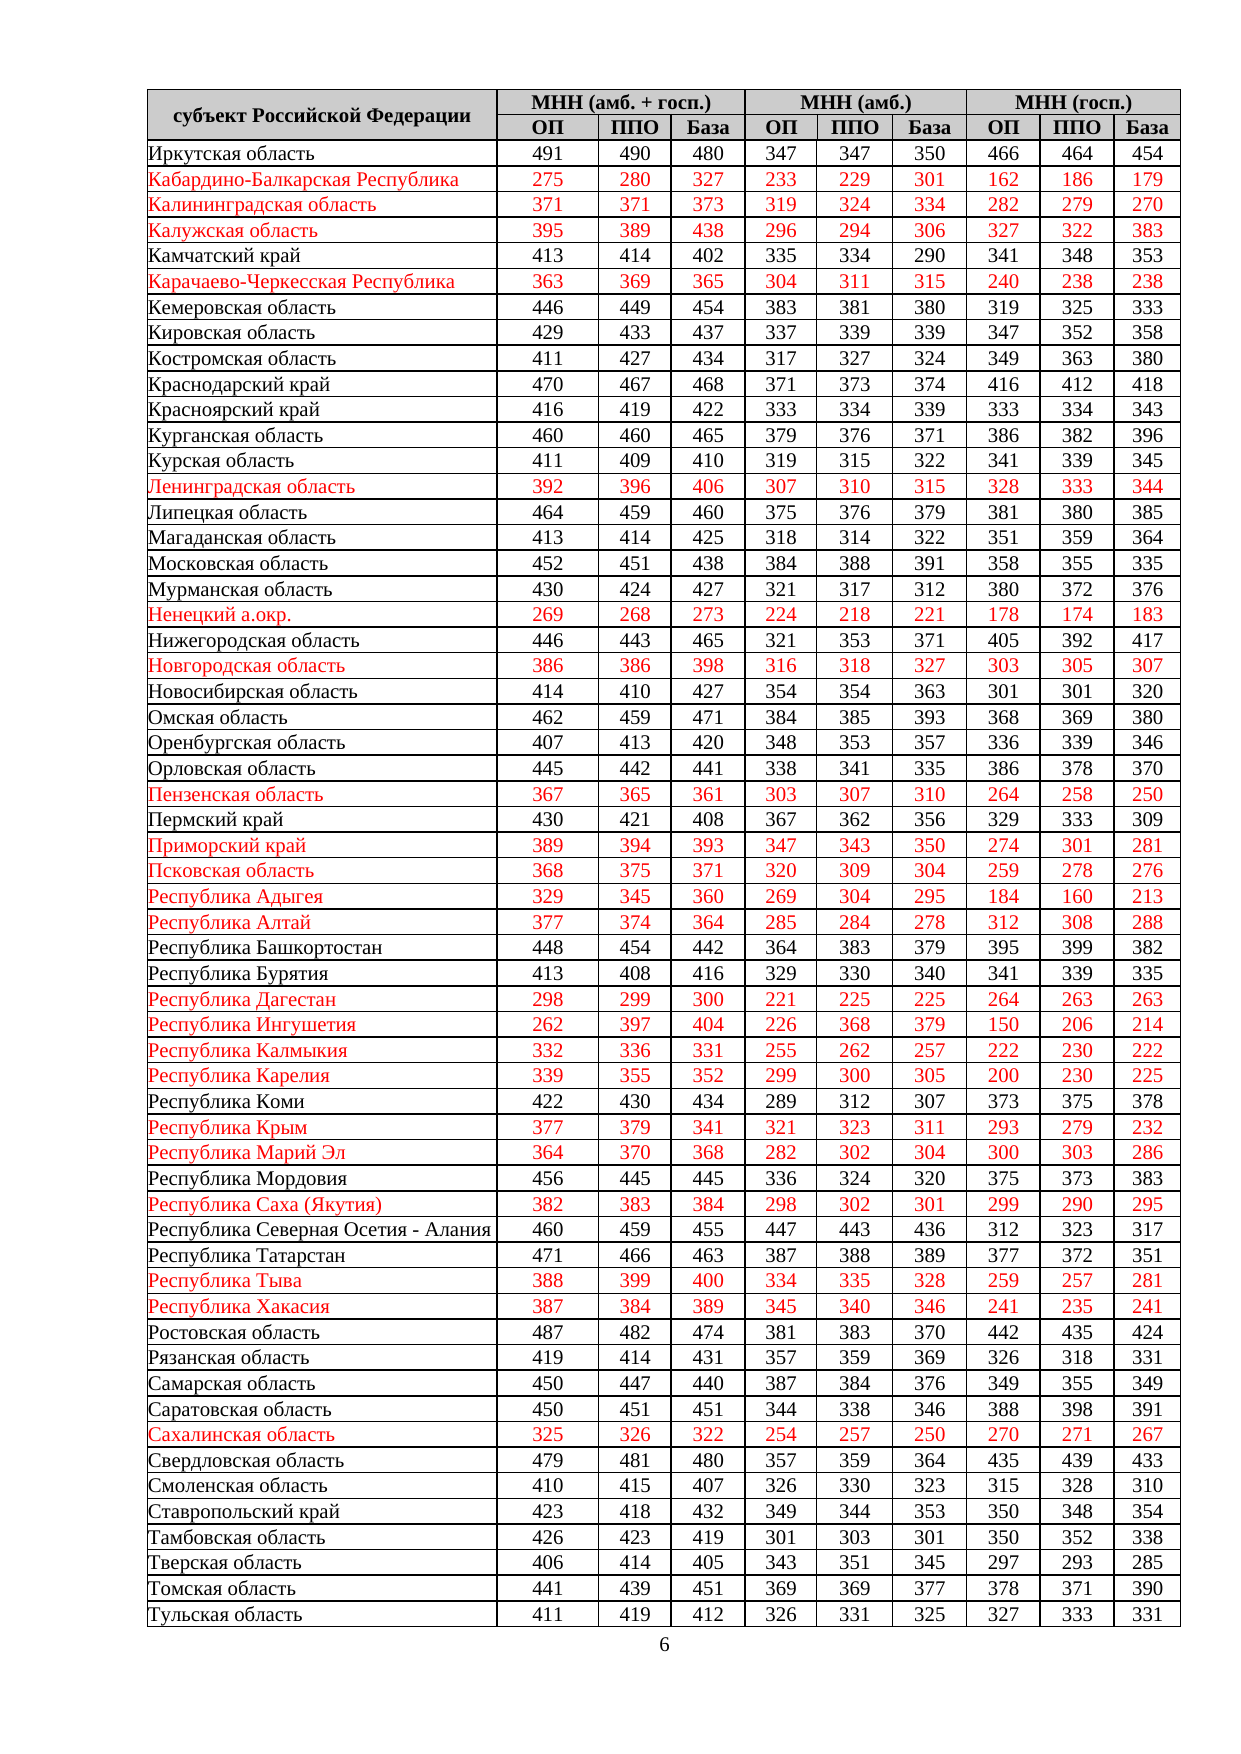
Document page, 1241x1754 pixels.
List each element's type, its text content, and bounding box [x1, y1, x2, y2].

table_cell 301 [893, 1525, 966, 1549]
table_cell 430 [498, 577, 598, 601]
table_cell 334 [817, 243, 892, 267]
table_cell 290 [1041, 1192, 1113, 1216]
table_cell 402 [672, 243, 744, 267]
table_cell 365 [599, 782, 670, 806]
table_cell 230 [1041, 1063, 1113, 1087]
table_cell 409 [599, 448, 670, 472]
table_cell 275 [498, 167, 598, 191]
table_cell 480 [672, 141, 744, 165]
table_cell Иркутская область [148, 141, 496, 165]
table_cell 345 [746, 1294, 816, 1318]
table_cell 325 [1041, 295, 1113, 319]
table_cell Красноярский край [148, 397, 496, 421]
table_cell 303 [1041, 1140, 1113, 1164]
table_cell Ставропольский край [148, 1499, 496, 1523]
table_cell 301 [1041, 833, 1113, 857]
table_cell 349 [967, 346, 1039, 370]
table_cell 364 [893, 1448, 966, 1472]
table_cell 333 [967, 397, 1039, 421]
table_cell 395 [967, 935, 1039, 959]
table_cell Республика Северная Осетия - Алания [148, 1217, 496, 1241]
table_cell 279 [1041, 192, 1113, 216]
table_cell 316 [746, 653, 816, 677]
table_cell 374 [893, 372, 966, 396]
table_cell Тамбовская область [148, 1525, 496, 1549]
table_cell 226 [746, 1012, 816, 1036]
table_cell 378 [1041, 756, 1113, 780]
table_cell 380 [1115, 346, 1180, 370]
table_cell Кемеровская область [148, 295, 496, 319]
table_cell Сахалинская область [148, 1422, 496, 1446]
table_cell 382 [1115, 935, 1180, 959]
table_cell 371 [672, 858, 744, 882]
table_cell 304 [746, 269, 816, 293]
table_cell 330 [817, 961, 892, 985]
table_cell 302 [817, 1192, 892, 1216]
table_cell 355 [1041, 551, 1113, 575]
table_cell Республика Марий Эл [148, 1140, 496, 1164]
table_cell 322 [672, 1422, 744, 1446]
table_cell 309 [1115, 807, 1180, 831]
table_cell 407 [672, 1473, 744, 1497]
table_cell 310 [817, 474, 892, 498]
table_cell 359 [817, 1345, 892, 1369]
table_cell 330 [817, 1473, 892, 1497]
table_cell 184 [967, 884, 1039, 908]
table_cell 447 [599, 1371, 670, 1395]
table_cell 388 [967, 1397, 1039, 1421]
table_cell 289 [746, 1089, 816, 1113]
table_cell 322 [893, 448, 966, 472]
table_cell 221 [746, 987, 816, 1011]
table_cell 331 [817, 1602, 892, 1626]
table_cell 222 [967, 1038, 1039, 1062]
table_cell 375 [967, 1166, 1039, 1190]
table_cell 343 [1115, 397, 1180, 421]
table_cell 278 [1041, 858, 1113, 882]
table_cell 271 [1041, 1422, 1113, 1446]
table_cell 206 [1041, 1012, 1113, 1036]
table_cell 339 [817, 320, 892, 344]
table_cell 358 [967, 551, 1039, 575]
table_cell 315 [893, 269, 966, 293]
table_cell 487 [498, 1320, 598, 1344]
table_cell 264 [967, 782, 1039, 806]
table_cell 339 [498, 1063, 598, 1087]
table_cell 384 [746, 551, 816, 575]
table_cell 375 [599, 858, 670, 882]
table_cell 429 [498, 320, 598, 344]
table_cell Московская область [148, 551, 496, 575]
table_cell 414 [599, 1345, 670, 1369]
table_cell 352 [1041, 1525, 1113, 1549]
table_cell 276 [1115, 858, 1180, 882]
table_cell 336 [599, 1038, 670, 1062]
table_cell 442 [599, 756, 670, 780]
table_cell 397 [599, 1012, 670, 1036]
table_cell 351 [817, 1550, 892, 1574]
table_cell 380 [1041, 500, 1113, 524]
table_cell 436 [893, 1217, 966, 1241]
table_cell 213 [1115, 884, 1180, 908]
table_cell 250 [893, 1422, 966, 1446]
table_cell Омская область [148, 705, 496, 729]
table_cell 273 [672, 602, 744, 626]
table_cell 238 [1115, 269, 1180, 293]
table_cell 371 [893, 628, 966, 652]
table_cell 372 [1041, 1243, 1113, 1267]
table_cell 300 [967, 1140, 1039, 1164]
table_cell 380 [893, 295, 966, 319]
table_cell 318 [817, 653, 892, 677]
table_cell 471 [672, 705, 744, 729]
table_cell 367 [498, 782, 598, 806]
table_cell 388 [817, 1243, 892, 1267]
table_cell 250 [1115, 782, 1180, 806]
table_cell Оренбургская область [148, 730, 496, 754]
table_cell 422 [672, 397, 744, 421]
table_cell 410 [599, 679, 670, 703]
table_cell 419 [599, 397, 670, 421]
table_cell 424 [1115, 1320, 1180, 1344]
table_cell ППО [1041, 115, 1113, 139]
table_cell 230 [1041, 1038, 1113, 1062]
table_cell 347 [967, 320, 1039, 344]
table_cell 389 [599, 218, 670, 242]
table_cell Приморский край [148, 833, 496, 857]
table_cell 364 [498, 1140, 598, 1164]
table_cell 414 [498, 679, 598, 703]
table_cell 360 [672, 884, 744, 908]
table_cell 386 [967, 423, 1039, 447]
table_cell 326 [967, 1345, 1039, 1369]
table_cell 386 [599, 653, 670, 677]
table_cell 435 [1041, 1320, 1113, 1344]
table_cell 440 [672, 1371, 744, 1395]
table_cell 412 [672, 1602, 744, 1626]
table_cell 318 [1041, 1345, 1113, 1369]
table_cell 462 [498, 705, 598, 729]
table_cell 439 [1041, 1448, 1113, 1472]
table_cell 232 [1115, 1115, 1180, 1139]
table_cell Камчатский край [148, 243, 496, 267]
table_cell Мурманская область [148, 577, 496, 601]
table_cell 338 [746, 756, 816, 780]
table_cell ППО [818, 115, 892, 139]
table_cell Калужская область [148, 218, 496, 242]
table_cell 379 [893, 1012, 966, 1036]
table_cell Республика Адыгея [148, 884, 496, 908]
table_cell 298 [746, 1192, 816, 1216]
table_cell 384 [746, 705, 816, 729]
table_cell 421 [599, 807, 670, 831]
table_cell 373 [672, 192, 744, 216]
table_cell 278 [893, 910, 966, 934]
table_cell 392 [498, 474, 598, 498]
table_cell 422 [498, 1089, 598, 1113]
table_cell 348 [746, 730, 816, 754]
table_cell 324 [893, 346, 966, 370]
table_cell 352 [1041, 320, 1113, 344]
table_cell 373 [817, 372, 892, 396]
table_cell 364 [672, 910, 744, 934]
table_header МНН (амб.) [746, 90, 966, 114]
table_cell 368 [817, 1012, 892, 1036]
table_cell 310 [893, 782, 966, 806]
table_cell 450 [498, 1371, 598, 1395]
table_cell 347 [746, 833, 816, 857]
table_cell 464 [1041, 141, 1113, 165]
table_cell 270 [1115, 192, 1180, 216]
table_cell 430 [498, 807, 598, 831]
table_cell 344 [1115, 474, 1180, 498]
table_cell 268 [599, 602, 670, 626]
table_cell База [1115, 115, 1180, 139]
table_cell 465 [672, 423, 744, 447]
table_cell 363 [1041, 346, 1113, 370]
table_cell 311 [893, 1115, 966, 1139]
table_cell 368 [672, 1140, 744, 1164]
table_cell 282 [746, 1140, 816, 1164]
table_cell 442 [672, 935, 744, 959]
table_cell 470 [498, 372, 598, 396]
table_cell 241 [967, 1294, 1039, 1318]
table_cell 274 [967, 833, 1039, 857]
table_cell 410 [498, 1473, 598, 1497]
table_cell 456 [498, 1166, 598, 1190]
table_cell 383 [746, 295, 816, 319]
table_cell 380 [967, 577, 1039, 601]
table_cell 299 [746, 1063, 816, 1087]
table_cell 449 [599, 295, 670, 319]
table_cell 225 [817, 987, 892, 1011]
table_cell 348 [1041, 243, 1113, 267]
table_cell ОП [746, 115, 817, 139]
table_cell ОП [967, 115, 1039, 139]
table_cell 381 [967, 500, 1039, 524]
table_cell 467 [599, 372, 670, 396]
table_cell 241 [1115, 1294, 1180, 1318]
table_cell 218 [817, 602, 892, 626]
table_cell 222 [1115, 1038, 1180, 1062]
table_cell 408 [672, 807, 744, 831]
table_cell 357 [893, 730, 966, 754]
table_cell 374 [599, 910, 670, 934]
table_cell 282 [967, 192, 1039, 216]
table_cell 396 [1115, 423, 1180, 447]
table_cell 433 [599, 320, 670, 344]
table_cell 393 [672, 833, 744, 857]
table_cell Республика Карелия [148, 1063, 496, 1087]
table_cell 387 [498, 1294, 598, 1318]
table_cell 459 [599, 705, 670, 729]
table_cell 240 [967, 269, 1039, 293]
table_cell 341 [817, 756, 892, 780]
table_cell 417 [1115, 628, 1180, 652]
table_cell 437 [672, 320, 744, 344]
table_cell 433 [1115, 1448, 1180, 1472]
table_cell 387 [746, 1371, 816, 1395]
table_cell 351 [967, 525, 1039, 549]
table_cell 332 [498, 1038, 598, 1062]
table_cell 350 [893, 141, 966, 165]
table_cell 354 [1115, 1499, 1180, 1523]
table_cell Пензенская область [148, 782, 496, 806]
table_cell Свердловская область [148, 1448, 496, 1472]
table_cell 406 [498, 1550, 598, 1574]
table_cell Республика Тыва [148, 1268, 496, 1292]
table_cell 438 [672, 551, 744, 575]
table_cell 441 [672, 756, 744, 780]
table_cell 306 [893, 218, 966, 242]
table_cell 334 [1041, 397, 1113, 421]
table_cell 388 [817, 551, 892, 575]
table_cell 368 [967, 705, 1039, 729]
table_cell 322 [1041, 218, 1113, 242]
table_cell 390 [1115, 1576, 1180, 1600]
table_cell 389 [672, 1294, 744, 1318]
table_cell 186 [1041, 167, 1113, 191]
table_cell База [672, 115, 744, 139]
table_cell 258 [1041, 782, 1113, 806]
table_cell 285 [746, 910, 816, 934]
table_cell 297 [967, 1550, 1039, 1574]
table_header МНН (амб. + госп.) [498, 90, 744, 114]
table_cell 430 [599, 1089, 670, 1113]
table_cell 353 [893, 1499, 966, 1523]
table_cell 229 [817, 167, 892, 191]
table_cell 371 [498, 192, 598, 216]
table_cell 174 [1041, 602, 1113, 626]
table_cell 363 [498, 269, 598, 293]
table_cell 295 [893, 884, 966, 908]
table_cell Республика Алтай [148, 910, 496, 934]
table_cell 303 [967, 653, 1039, 677]
table_cell 312 [893, 577, 966, 601]
table_cell 299 [967, 1192, 1039, 1216]
table_cell 415 [599, 1473, 670, 1497]
table_cell 425 [672, 525, 744, 549]
table_cell 327 [967, 218, 1039, 242]
table_cell 321 [746, 1115, 816, 1139]
table_cell 339 [893, 397, 966, 421]
table_cell Орловская область [148, 756, 496, 780]
table_cell 355 [599, 1063, 670, 1087]
table_cell 400 [672, 1268, 744, 1292]
table_cell 200 [967, 1063, 1039, 1087]
table_cell 474 [672, 1320, 744, 1344]
table_cell 320 [1115, 679, 1180, 703]
table_cell 311 [817, 269, 892, 293]
table_cell 337 [746, 320, 816, 344]
table_cell 389 [893, 1243, 966, 1267]
table_cell 454 [672, 295, 744, 319]
table_cell 445 [599, 1166, 670, 1190]
table_cell 459 [599, 500, 670, 524]
table_cell 334 [817, 397, 892, 421]
table_cell 427 [599, 346, 670, 370]
table_cell Республика Калмыкия [148, 1038, 496, 1062]
table_cell 479 [498, 1448, 598, 1472]
table_cell 309 [817, 858, 892, 882]
table_cell 399 [599, 1268, 670, 1292]
table_cell 327 [672, 167, 744, 191]
table_cell 321 [746, 628, 816, 652]
table_cell 413 [498, 243, 598, 267]
table_cell 281 [1115, 833, 1180, 857]
table_cell 301 [746, 1525, 816, 1549]
table_cell 446 [498, 295, 598, 319]
table_cell 369 [746, 1576, 816, 1600]
table_cell 451 [672, 1576, 744, 1600]
table_cell 394 [599, 833, 670, 857]
table_cell 333 [1041, 1602, 1113, 1626]
table_cell 344 [817, 1499, 892, 1523]
table_cell 451 [599, 1397, 670, 1421]
table_cell 293 [1041, 1550, 1113, 1574]
table_cell 350 [967, 1499, 1039, 1523]
table_cell 315 [967, 1473, 1039, 1497]
table_cell 416 [672, 961, 744, 985]
table_cell Магаданская область [148, 525, 496, 549]
table_cell 281 [1115, 1268, 1180, 1292]
table_cell 307 [746, 474, 816, 498]
table_cell 435 [967, 1448, 1039, 1472]
table_cell Нижегородская область [148, 628, 496, 652]
table_cell 408 [599, 961, 670, 985]
table_cell 347 [746, 141, 816, 165]
table_cell 369 [893, 1345, 966, 1369]
table_cell 396 [599, 474, 670, 498]
table_cell 345 [893, 1550, 966, 1574]
table_cell Республика Башкортостан [148, 935, 496, 959]
table_cell Республика Мордовия [148, 1166, 496, 1190]
table_cell 480 [672, 1448, 744, 1472]
table_cell 416 [498, 397, 598, 421]
table_cell 349 [967, 1371, 1039, 1395]
table_cell 460 [498, 1217, 598, 1241]
table_cell 357 [746, 1345, 816, 1369]
table_cell 304 [893, 1140, 966, 1164]
table_cell 371 [746, 372, 816, 396]
table_cell 162 [967, 167, 1039, 191]
table_cell 179 [1115, 167, 1180, 191]
table_cell 388 [498, 1268, 598, 1292]
table_cell 294 [817, 218, 892, 242]
table_cell 302 [817, 1140, 892, 1164]
table_cell 315 [817, 448, 892, 472]
table_cell 451 [599, 551, 670, 575]
table_cell 307 [817, 782, 892, 806]
table_cell 398 [672, 653, 744, 677]
table_cell 324 [817, 1166, 892, 1190]
table_cell 419 [672, 1525, 744, 1549]
table_cell 329 [967, 807, 1039, 831]
table_cell 411 [498, 346, 598, 370]
table_cell 150 [967, 1012, 1039, 1036]
table_cell 346 [1115, 730, 1180, 754]
table_cell 339 [1041, 448, 1113, 472]
table_cell 459 [599, 1217, 670, 1241]
table_cell 410 [672, 448, 744, 472]
table_cell 427 [672, 577, 744, 601]
table_cell 331 [1115, 1602, 1180, 1626]
table_cell 359 [1041, 525, 1113, 549]
table_cell 383 [817, 935, 892, 959]
table_cell Карачаево-Черкесская Республика [148, 269, 496, 293]
table_cell 391 [1115, 1397, 1180, 1421]
table_cell 183 [1115, 602, 1180, 626]
table_cell 293 [967, 1115, 1039, 1139]
table_cell 372 [1041, 577, 1113, 601]
table_cell 225 [1115, 1063, 1180, 1087]
table_cell Ленинградская область [148, 474, 496, 498]
table_cell 259 [967, 858, 1039, 882]
table_cell 314 [817, 525, 892, 549]
table_cell 312 [967, 1217, 1039, 1241]
table_cell 369 [1041, 705, 1113, 729]
table_cell 329 [746, 961, 816, 985]
table_cell Псковская область [148, 858, 496, 882]
table_cell 380 [1115, 705, 1180, 729]
table_cell 423 [498, 1499, 598, 1523]
table_cell 339 [893, 320, 966, 344]
table_cell Республика Татарстан [148, 1243, 496, 1267]
table_cell 432 [672, 1499, 744, 1523]
table_cell 257 [893, 1038, 966, 1062]
table_cell 423 [599, 1525, 670, 1549]
table_cell Ненецкий а.окр. [148, 602, 496, 626]
table_cell 351 [1115, 1243, 1180, 1267]
table_cell 392 [1041, 628, 1113, 652]
table_cell 257 [817, 1422, 892, 1446]
table_cell 446 [498, 628, 598, 652]
table_cell 298 [498, 987, 598, 1011]
table_cell 465 [672, 628, 744, 652]
table_cell 393 [893, 705, 966, 729]
table_cell 371 [893, 423, 966, 447]
table_cell 468 [672, 372, 744, 396]
table_cell 454 [599, 935, 670, 959]
table_cell 349 [1115, 1371, 1180, 1395]
table_cell 379 [893, 500, 966, 524]
table_cell 376 [1115, 577, 1180, 601]
table_cell Республика Саха (Якутия) [148, 1192, 496, 1216]
table_cell 447 [746, 1217, 816, 1241]
table_cell 321 [746, 577, 816, 601]
table_cell 336 [746, 1166, 816, 1190]
table_cell 389 [498, 833, 598, 857]
table_cell 385 [1115, 500, 1180, 524]
table_cell 419 [599, 1602, 670, 1626]
table_cell 378 [967, 1576, 1039, 1600]
table_cell 451 [672, 1397, 744, 1421]
table_cell Кировская область [148, 320, 496, 344]
table_cell 411 [498, 448, 598, 472]
table_cell 299 [599, 987, 670, 1011]
table_cell 305 [893, 1063, 966, 1087]
table_cell 414 [599, 243, 670, 267]
table_cell 411 [498, 1602, 598, 1626]
table_cell 336 [967, 730, 1039, 754]
table_cell 178 [967, 602, 1039, 626]
table_cell 369 [599, 269, 670, 293]
table_cell 383 [817, 1320, 892, 1344]
table_cell 341 [967, 243, 1039, 267]
table_cell Краснодарский край [148, 372, 496, 396]
table_cell 317 [817, 577, 892, 601]
table_cell 445 [672, 1166, 744, 1190]
table_cell 361 [672, 782, 744, 806]
table_cell 263 [1115, 987, 1180, 1011]
table_cell 267 [1115, 1422, 1180, 1446]
table_cell 303 [746, 782, 816, 806]
table_cell 303 [817, 1525, 892, 1549]
table_cell 308 [1041, 910, 1113, 934]
table_cell 312 [817, 1089, 892, 1113]
table_cell 327 [817, 346, 892, 370]
table_cell 348 [1041, 1499, 1113, 1523]
table_cell 375 [1041, 1089, 1113, 1113]
table_cell 381 [746, 1320, 816, 1344]
table_cell 338 [1115, 1525, 1180, 1549]
table_cell 345 [1115, 448, 1180, 472]
table_cell 377 [893, 1576, 966, 1600]
table_cell 363 [893, 679, 966, 703]
table_cell 296 [746, 218, 816, 242]
table_cell 328 [1041, 1473, 1113, 1497]
table_cell Новгородская область [148, 653, 496, 677]
table_cell 414 [599, 525, 670, 549]
table_cell 431 [672, 1345, 744, 1369]
table_cell 353 [817, 628, 892, 652]
table_cell 381 [817, 295, 892, 319]
table_cell Тверская область [148, 1550, 496, 1574]
table_cell 319 [967, 295, 1039, 319]
table_cell 350 [967, 1525, 1039, 1549]
table_cell Республика Хакасия [148, 1294, 496, 1318]
table_cell 340 [893, 961, 966, 985]
table_cell 404 [672, 1012, 744, 1036]
table_cell 326 [746, 1602, 816, 1626]
table_cell 333 [746, 397, 816, 421]
table_cell 335 [893, 756, 966, 780]
table_cell 460 [672, 500, 744, 524]
table_cell 370 [1115, 756, 1180, 780]
table_cell 439 [599, 1576, 670, 1600]
table_cell 391 [893, 551, 966, 575]
table_cell 329 [498, 884, 598, 908]
table_cell 301 [967, 679, 1039, 703]
table_cell 482 [599, 1320, 670, 1344]
table_cell 383 [599, 1192, 670, 1216]
table_cell 340 [817, 1294, 892, 1318]
table_cell 419 [498, 1345, 598, 1369]
table_cell 346 [893, 1294, 966, 1318]
table_cell 323 [817, 1115, 892, 1139]
table_cell 224 [746, 602, 816, 626]
table_cell Новосибирская область [148, 679, 496, 703]
table_cell 377 [498, 910, 598, 934]
table_cell 399 [1041, 935, 1113, 959]
table_cell 344 [746, 1397, 816, 1421]
table_cell 365 [672, 269, 744, 293]
table_cell 443 [817, 1217, 892, 1241]
table_cell 269 [746, 884, 816, 908]
table_cell 350 [893, 833, 966, 857]
table_cell Саратовская область [148, 1397, 496, 1421]
table_cell 466 [967, 141, 1039, 165]
table_cell 339 [1041, 961, 1113, 985]
table_cell 254 [746, 1422, 816, 1446]
table_cell 379 [746, 423, 816, 447]
table_cell 255 [746, 1038, 816, 1062]
table_cell 325 [498, 1422, 598, 1446]
table_cell 233 [746, 167, 816, 191]
table_cell 341 [967, 961, 1039, 985]
table_cell Самарская область [148, 1371, 496, 1395]
table_cell 279 [1041, 1115, 1113, 1139]
table_cell 318 [746, 525, 816, 549]
table_cell 269 [498, 602, 598, 626]
table_cell 319 [746, 192, 816, 216]
table_cell Калининградская область [148, 192, 496, 216]
table_cell 357 [746, 1448, 816, 1472]
table_cell 353 [817, 730, 892, 754]
table_cell 335 [1115, 961, 1180, 985]
table_cell 376 [817, 500, 892, 524]
table_cell 367 [746, 807, 816, 831]
table_cell 377 [498, 1115, 598, 1139]
table_cell 300 [672, 987, 744, 1011]
table_cell 424 [599, 577, 670, 601]
table_cell 398 [1041, 1397, 1113, 1421]
table_cell 290 [893, 243, 966, 267]
table_cell 335 [1115, 551, 1180, 575]
table_cell 307 [1115, 653, 1180, 677]
table_cell 471 [498, 1243, 598, 1267]
table_cell 333 [1041, 807, 1113, 831]
table_cell 317 [746, 346, 816, 370]
table_cell 347 [817, 141, 892, 165]
table_header субъект Российской Федерации [148, 90, 496, 139]
table_cell Тульская область [148, 1602, 496, 1626]
table_cell 334 [893, 192, 966, 216]
table_cell Республика Дагестан [148, 987, 496, 1011]
table_cell 285 [1115, 1550, 1180, 1574]
table_cell 326 [599, 1422, 670, 1446]
table_cell ППО [599, 115, 670, 139]
table_cell 413 [498, 525, 598, 549]
table_cell 378 [1115, 1089, 1180, 1113]
table_cell 364 [746, 935, 816, 959]
table_cell 464 [498, 500, 598, 524]
table_cell 284 [817, 910, 892, 934]
table_cell 382 [1041, 423, 1113, 447]
table_cell 305 [1041, 653, 1113, 677]
table_cell Томская область [148, 1576, 496, 1600]
table_cell 491 [498, 141, 598, 165]
table_cell Смоленская область [148, 1473, 496, 1497]
table_cell 376 [893, 1371, 966, 1395]
table_cell 414 [599, 1550, 670, 1574]
table_cell 371 [1041, 1576, 1113, 1600]
table_cell 354 [746, 679, 816, 703]
table_cell 341 [967, 448, 1039, 472]
table_cell 445 [498, 756, 598, 780]
table_cell Кабардино-Балкарская Республика [148, 167, 496, 191]
table_cell 371 [599, 192, 670, 216]
table_cell 358 [1115, 320, 1180, 344]
table_cell 362 [817, 807, 892, 831]
table_cell 331 [672, 1038, 744, 1062]
table_cell 466 [599, 1243, 670, 1267]
table_cell 379 [893, 935, 966, 959]
table_cell Рязанская область [148, 1345, 496, 1369]
table_cell 375 [746, 500, 816, 524]
table_cell 387 [746, 1243, 816, 1267]
table_cell 418 [1115, 372, 1180, 396]
table_cell 225 [893, 987, 966, 1011]
table_cell 379 [599, 1115, 670, 1139]
table_cell 490 [599, 141, 670, 165]
table_cell 443 [599, 628, 670, 652]
table_cell Костромская область [148, 346, 496, 370]
table_cell 327 [967, 1602, 1039, 1626]
table_cell 324 [817, 192, 892, 216]
table_cell 286 [1115, 1140, 1180, 1164]
table_cell 264 [967, 987, 1039, 1011]
table_cell 221 [893, 602, 966, 626]
table_cell 386 [498, 653, 598, 677]
table_cell 327 [893, 653, 966, 677]
table_cell 238 [1041, 269, 1113, 293]
table_cell 406 [672, 474, 744, 498]
table_cell 369 [817, 1576, 892, 1600]
table_cell 262 [817, 1038, 892, 1062]
table_cell 481 [599, 1448, 670, 1472]
table_cell 263 [1041, 987, 1113, 1011]
table_cell 434 [672, 1089, 744, 1113]
table_cell 405 [672, 1550, 744, 1574]
table_cell 405 [967, 628, 1039, 652]
table_cell 373 [1041, 1166, 1113, 1190]
table_cell 235 [1041, 1294, 1113, 1318]
table_cell 301 [893, 1192, 966, 1216]
table_cell 325 [893, 1602, 966, 1626]
table_cell 335 [746, 243, 816, 267]
table_cell 452 [498, 551, 598, 575]
table_cell 382 [498, 1192, 598, 1216]
table_cell 407 [498, 730, 598, 754]
table_cell 310 [1115, 1473, 1180, 1497]
table_cell 450 [498, 1397, 598, 1421]
table_cell Республика Коми [148, 1089, 496, 1113]
table_cell 262 [498, 1012, 598, 1036]
table_cell Республика Крым [148, 1115, 496, 1139]
table_cell Курская область [148, 448, 496, 472]
table_cell 370 [893, 1320, 966, 1344]
table_cell 320 [746, 858, 816, 882]
table_cell 413 [498, 961, 598, 985]
table_cell ОП [498, 115, 598, 139]
table_cell 288 [1115, 910, 1180, 934]
table_cell 460 [599, 423, 670, 447]
table_cell Ростовская область [148, 1320, 496, 1344]
table_cell 160 [1041, 884, 1113, 908]
table_cell 322 [893, 525, 966, 549]
table_cell 301 [893, 167, 966, 191]
table_cell 338 [817, 1397, 892, 1421]
table_cell 328 [893, 1268, 966, 1292]
table_cell 349 [746, 1499, 816, 1523]
table_cell 352 [672, 1063, 744, 1087]
table_cell 418 [599, 1499, 670, 1523]
table_cell 354 [817, 679, 892, 703]
table_cell 333 [1041, 474, 1113, 498]
table_cell 356 [893, 807, 966, 831]
table_cell 315 [893, 474, 966, 498]
table_cell 377 [967, 1243, 1039, 1267]
table_cell 300 [817, 1063, 892, 1087]
table_cell 328 [967, 474, 1039, 498]
table_cell 295 [1115, 1192, 1180, 1216]
table_cell 333 [1115, 295, 1180, 319]
table_cell 259 [967, 1268, 1039, 1292]
table_cell 346 [893, 1397, 966, 1421]
table_cell 326 [746, 1473, 816, 1497]
table_cell 434 [672, 346, 744, 370]
table_cell 280 [599, 167, 670, 191]
table_cell 353 [1115, 243, 1180, 267]
table_cell 323 [1041, 1217, 1113, 1241]
table_cell 301 [1041, 679, 1113, 703]
table_cell 438 [672, 218, 744, 242]
table_cell 341 [672, 1115, 744, 1139]
table_cell 373 [967, 1089, 1039, 1113]
table_cell 448 [498, 935, 598, 959]
table_cell Курганская область [148, 423, 496, 447]
table_cell 304 [817, 884, 892, 908]
table_cell 420 [672, 730, 744, 754]
table_cell 442 [967, 1320, 1039, 1344]
table_cell 384 [817, 1371, 892, 1395]
table_cell 270 [967, 1422, 1039, 1446]
table_cell 359 [817, 1448, 892, 1472]
table_cell 257 [1041, 1268, 1113, 1292]
table_cell 454 [1115, 141, 1180, 165]
table_cell 307 [893, 1089, 966, 1113]
table_cell 384 [672, 1192, 744, 1216]
table_cell 386 [967, 756, 1039, 780]
table_cell Пермский край [148, 807, 496, 831]
table_cell Липецкая область [148, 500, 496, 524]
table_cell 335 [817, 1268, 892, 1292]
table_cell 317 [1115, 1217, 1180, 1241]
table_cell 345 [599, 884, 670, 908]
table_cell 331 [1115, 1345, 1180, 1369]
table_cell 395 [498, 218, 598, 242]
table_cell 343 [746, 1550, 816, 1574]
table_cell 427 [672, 679, 744, 703]
table_cell 355 [1041, 1371, 1113, 1395]
table_cell 339 [1041, 730, 1113, 754]
table_cell 334 [746, 1268, 816, 1292]
table_cell 383 [1115, 1166, 1180, 1190]
table_cell 319 [746, 448, 816, 472]
table_cell 384 [599, 1294, 670, 1318]
table_cell 412 [1041, 372, 1113, 396]
table_cell 455 [672, 1217, 744, 1241]
table_header МНН (госп.) [967, 90, 1180, 114]
table_cell 320 [893, 1166, 966, 1190]
table_cell 368 [498, 858, 598, 882]
table_cell Республика Ингушетия [148, 1012, 496, 1036]
table_cell 312 [967, 910, 1039, 934]
table_cell 214 [1115, 1012, 1180, 1036]
table_cell 441 [498, 1576, 598, 1600]
table_cell 413 [599, 730, 670, 754]
table_cell 426 [498, 1525, 598, 1549]
table_cell 416 [967, 372, 1039, 396]
table_cell 364 [1115, 525, 1180, 549]
table_cell 383 [1115, 218, 1180, 242]
table_cell 304 [893, 858, 966, 882]
table_cell 343 [817, 833, 892, 857]
table_cell 323 [893, 1473, 966, 1497]
table_cell 370 [599, 1140, 670, 1164]
table_cell 385 [817, 705, 892, 729]
table_cell 463 [672, 1243, 744, 1267]
table_cell База [893, 115, 966, 139]
table_cell 460 [498, 423, 598, 447]
table_cell 376 [817, 423, 892, 447]
table_cell Республика Бурятия [148, 961, 496, 985]
